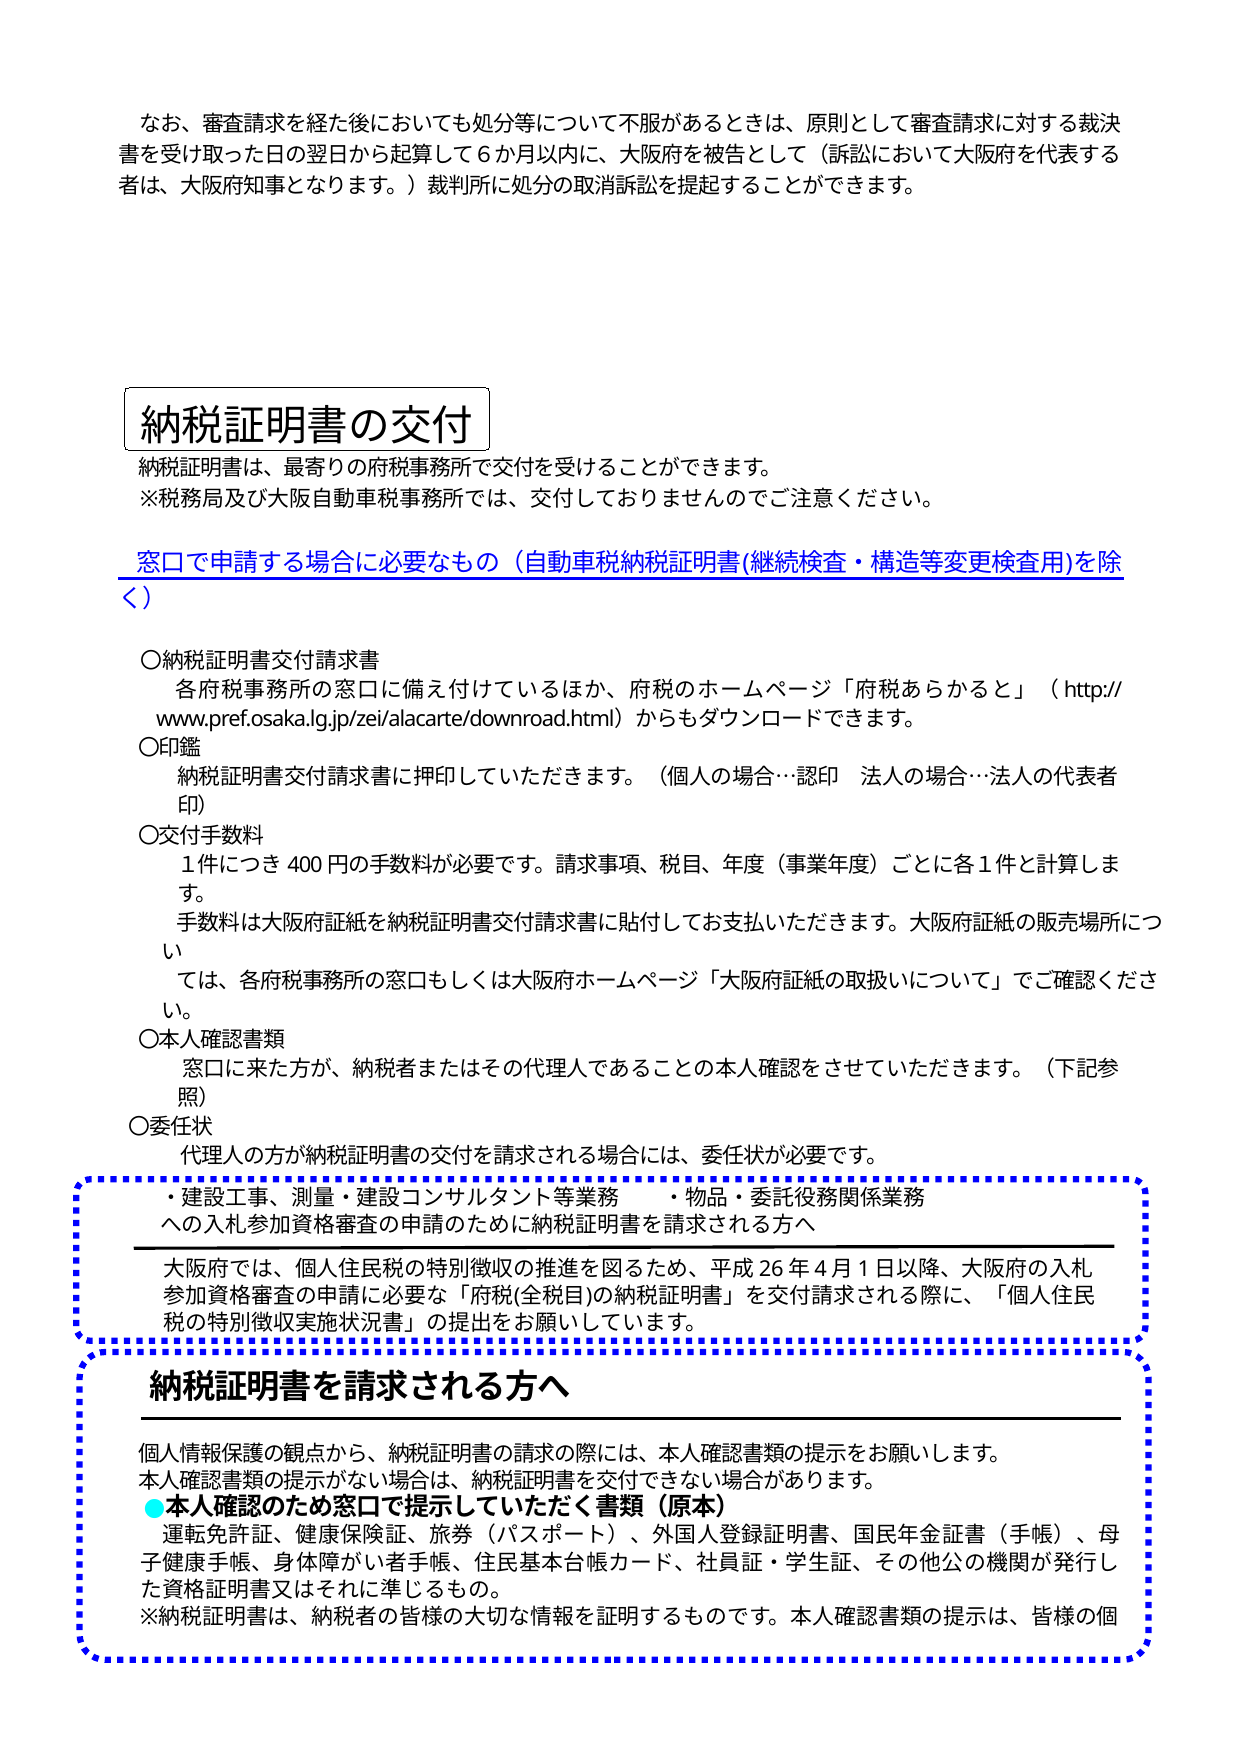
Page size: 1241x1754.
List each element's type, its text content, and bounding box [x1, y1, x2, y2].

text 窓口に来た方が、納税者またはその代理人であることの本人確認をさせていただきます。（下記参照） [118, 1053, 1122, 1111]
text ※税務局及び大阪自動車税事務所では、交付しておりませんのでご注意ください。 [118, 481, 1122, 513]
text ●本人確認のため窓口で提示していただく書類（原本） [118, 1494, 1122, 1521]
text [140, 1602, 1122, 1629]
text 手数料は大阪府証紙を納税証明書交付請求書に貼付してお支払いただきます。大阪府証紙の販売場所につい [162, 907, 1163, 966]
text 代理人の方が納税証明書の交付を請求される場合には、委任状が必要です。 [118, 1141, 1122, 1170]
text 〇委任状 [118, 1111, 1122, 1141]
text 納税証明書を請求される方へ [118, 1360, 1122, 1408]
text 〇交付手数料 [118, 820, 1122, 849]
text 窓口で申請する場合に必要なもの（自動車税納税証明書(継続検査・構造等変更検査用)を除く） [118, 542, 1122, 577]
text 各府税事務所の窓口に備え付けているほか、府税のホームページ「府税あらかると」（http://www.pref.osaka.lg.jp/zei/alacarte/downroad.html）からもダウンロードできます。 [156, 674, 1122, 732]
text 本人確認書類の提示がない場合は、納税証明書を交付できない場合があります。 [118, 1467, 1122, 1494]
text 〇本人確認書類 [138, 1024, 1122, 1053]
text 運転免許証、健康保険証、旅券（パスポート）、外国人登録証明書、国民年金証書（手帳）、母子健康手帳、身体障がい者手帳、住民基本台帳カード、社員証・学生証、その他公の機関が発行した資格証明書又はそれに準じるもの。 [140, 1521, 1122, 1602]
text 〇納税証明書交付請求書 [118, 645, 1122, 674]
text なお、審査請求を経た後においても処分等について不服があるときは、原則として審査請求に対する裁決書を受け取った日の翌日から起算して６か月以内に、大阪府を被告として（訴訟において大阪府を代表する者は、大阪府知事となります。）裁判所に処分の取消訴訟を提起することができます。 [118, 106, 1122, 200]
text 窓口で申請する場合に必要なもの（自動車税納税証明書(継続検査・構造等変更検査用)を除く） [118, 580, 1122, 615]
text 個人情報保護の観点から、納税証明書の請求の際には、本人確認書類の提示をお願いします。 [118, 1440, 1122, 1467]
text １件につき400円の手数料が必要です。請求事項、税目、年度（事業年度）ごとに各１件と計算します。 [177, 849, 1122, 907]
text 〇印鑑 [138, 732, 1122, 761]
text ては、各府税事務所の窓口もしくは大阪府ホームページ「大阪府証紙の取扱いについて」でご確認ください。 [162, 966, 1163, 1024]
text 納税証明書は、最寄りの府税事務所で交付を受けることができます。 [118, 450, 1122, 481]
text 納税証明書交付請求書に押印していただきます。（個人の場合…認印 法人の場合…法人の代表者印） [177, 761, 1122, 820]
